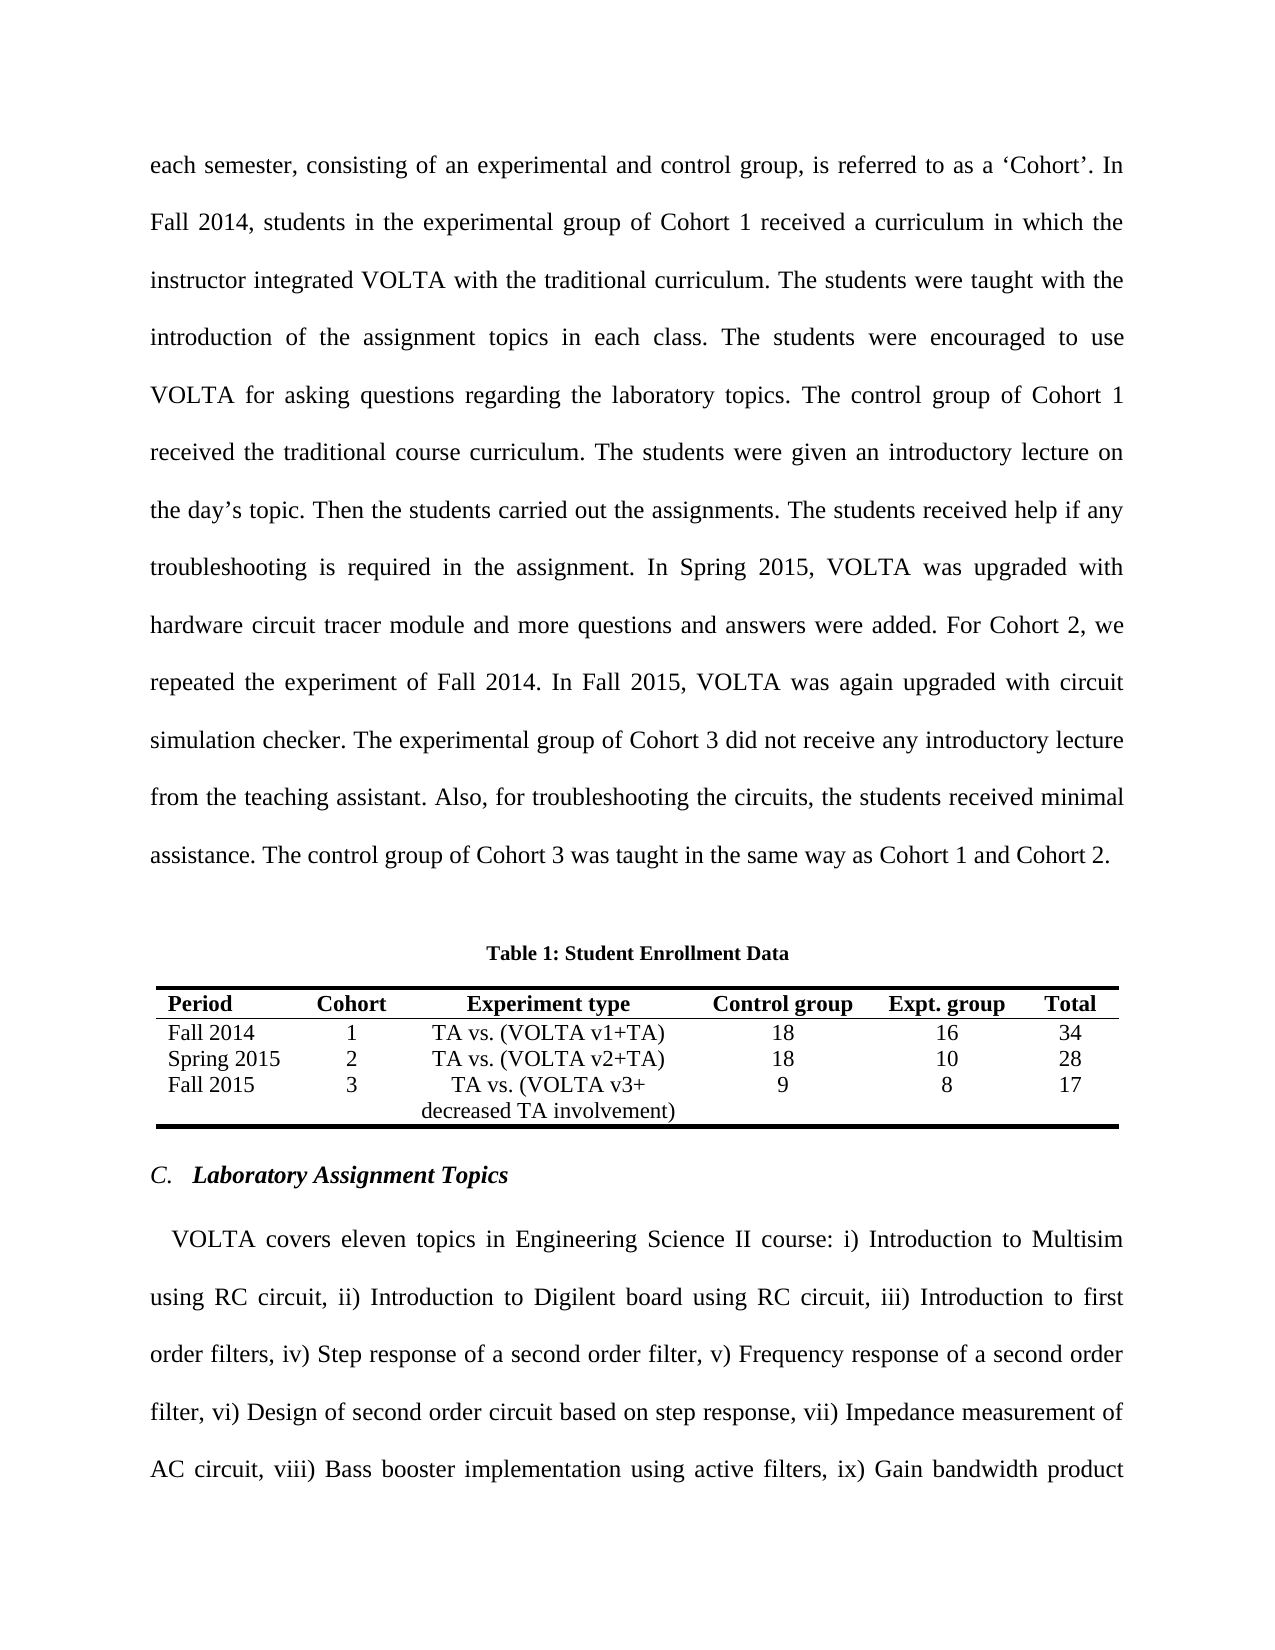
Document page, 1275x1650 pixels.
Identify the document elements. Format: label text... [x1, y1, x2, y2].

table_header Experiment type [403, 990, 694, 1017]
table_header Total [1022, 990, 1118, 1017]
table_cell 34 [1022, 1019, 1118, 1045]
table_cell 1 [300, 1019, 403, 1045]
table_cell 17 [1022, 1071, 1118, 1124]
table_cell 10 [872, 1045, 1022, 1071]
table_cell 2 [300, 1045, 403, 1071]
table_cell Fall 2014 [156, 1019, 300, 1045]
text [150, 1224, 1125, 1483]
table_cell TA vs. (VOLTA v3+ decreased TA involvement) [403, 1071, 694, 1124]
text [150, 150, 1125, 869]
table_cell 16 [872, 1019, 1022, 1045]
table_cell 8 [872, 1071, 1022, 1124]
subtitle Laboratory Assignment Topics [150, 1160, 1125, 1189]
table_cell TA vs. (VOLTA v2+TA) [403, 1045, 694, 1071]
table_header Period [156, 990, 300, 1017]
table_cell 18 [694, 1019, 872, 1045]
table_header Cohort [300, 990, 403, 1017]
table_cell Spring 2015 [156, 1045, 300, 1071]
table_cell Fall 2015 [156, 1071, 300, 1124]
table_header Expt. group [872, 990, 1022, 1017]
table_cell 18 [694, 1045, 872, 1071]
text Table 1: Student Enrollment Data [150, 941, 1125, 965]
table_header Control group [694, 990, 872, 1017]
table_cell 9 [694, 1071, 872, 1124]
table_cell 3 [300, 1071, 403, 1124]
table_cell 28 [1022, 1045, 1118, 1071]
table_cell TA vs. (VOLTA v1+TA) [403, 1019, 694, 1045]
